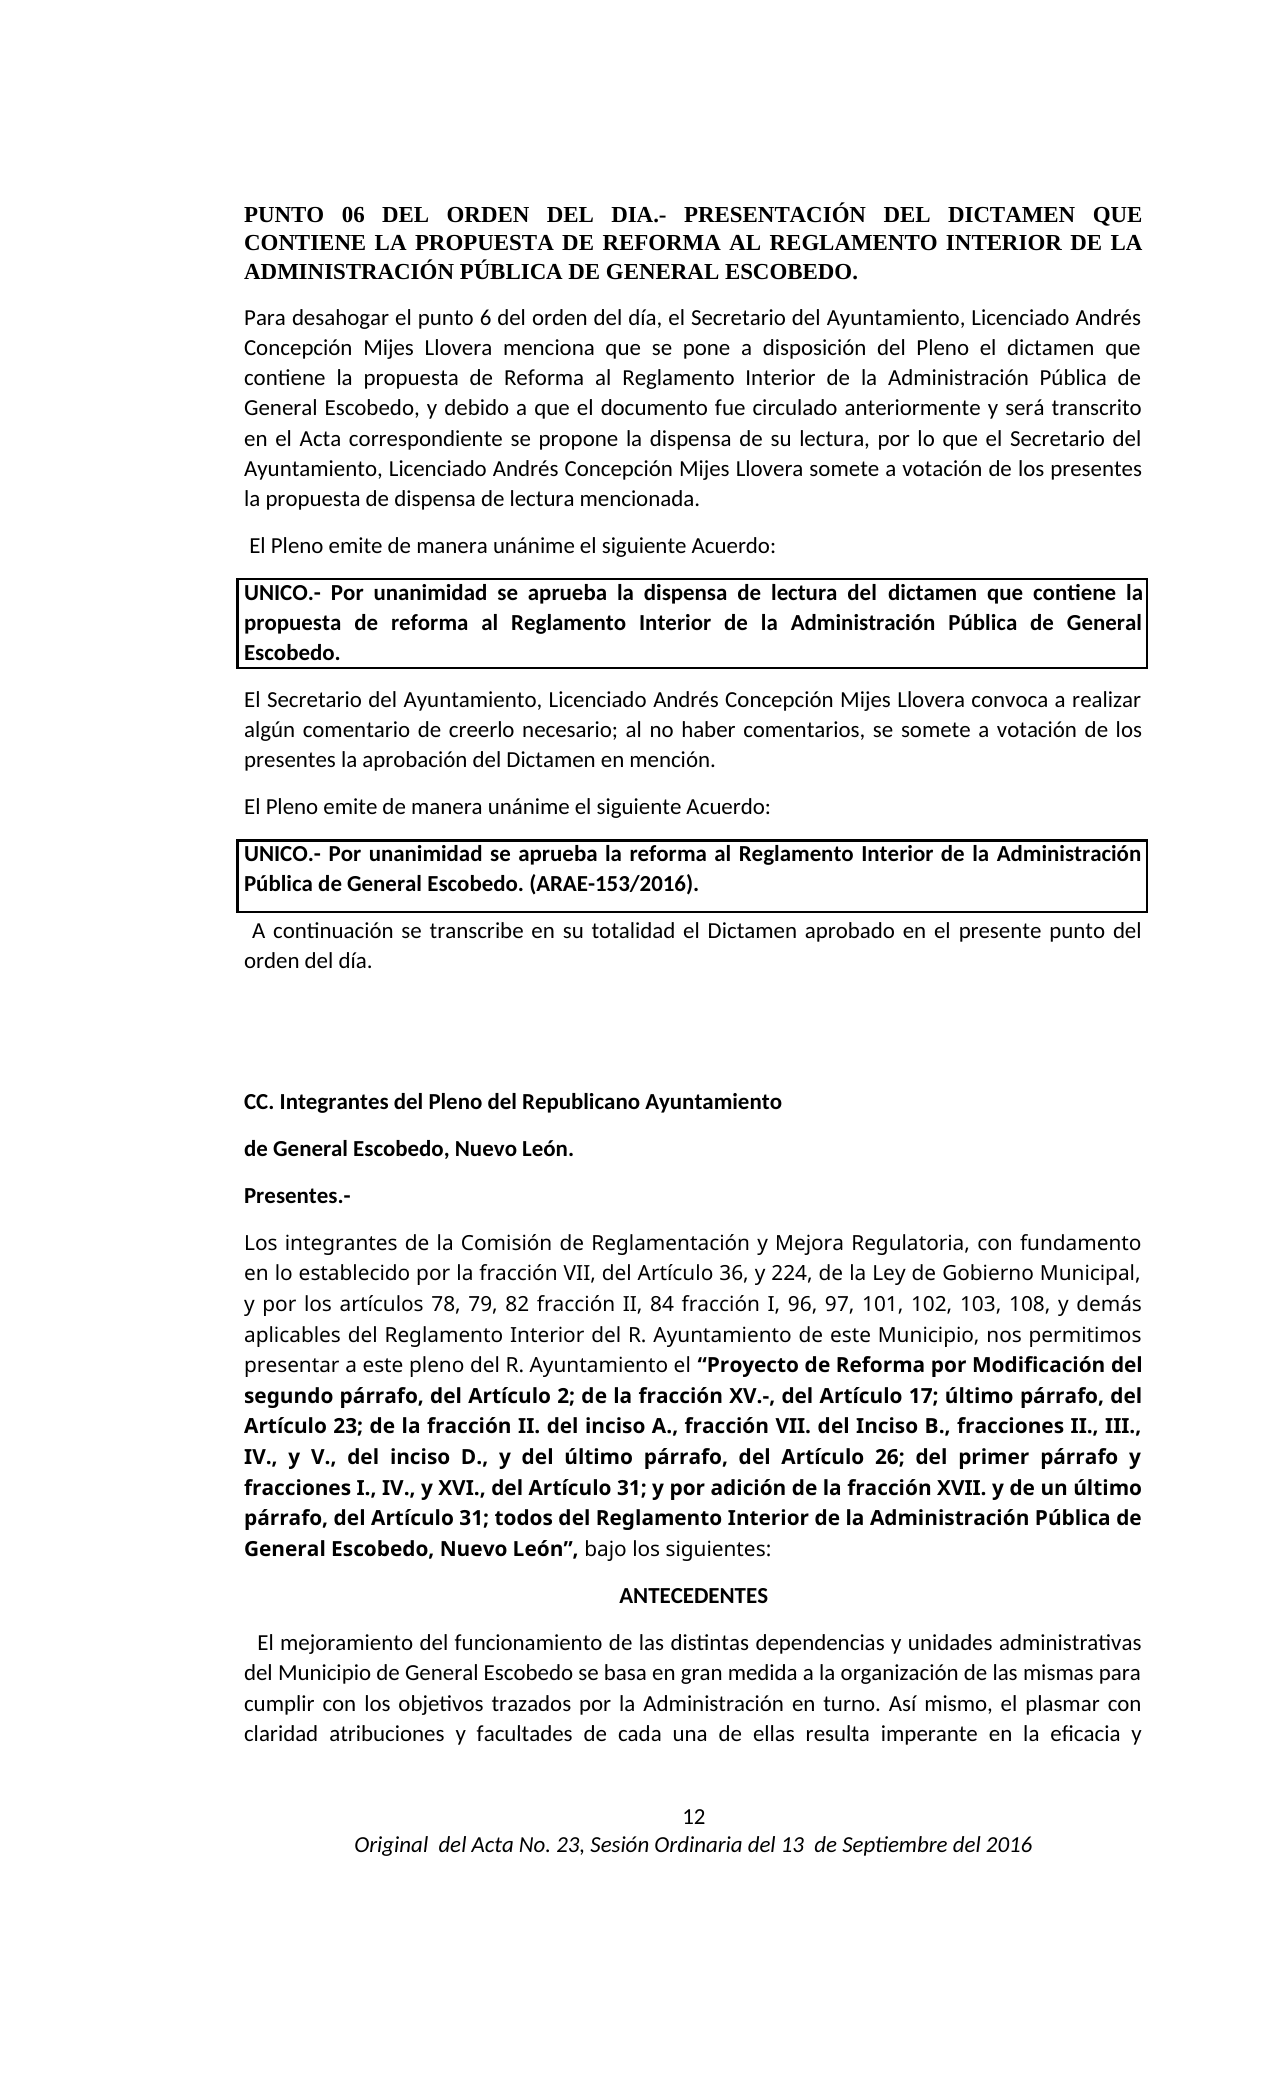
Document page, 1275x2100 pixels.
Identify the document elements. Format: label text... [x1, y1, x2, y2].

text Presentes.- [244, 1181, 1143, 1209]
text El Pleno emite de manera unánime el siguiente Acuerdo: [244, 531, 1143, 559]
text Para desahogar el punto 6 del orden del día, el Secretario del Ayuntamiento, Licenciado Andrés Concepción Mijes Llovera menciona que se pone a disposición del Pleno el dictamen que contiene la propuesta de Reforma al Reglamento Interior de la Administración Pública de General Escobedo, y debido a que el documento fue circulado anteriormente y será transcrito en el Acta correspondiente se propone la dispensa de su lectura, por lo que el Secretario del Ayuntamiento, Licenciado Andrés Concepción Mijes Llovera somete a votación de los presentes la propuesta de dispensa de lectura mencionada. [244, 303, 1143, 512]
text Los integrantes de la Comisión de Reglamentación y Mejora Regulatoria, con fundamento en lo establecido por la fracción VII, del Artículo 36, y 224, de la Ley de Gobierno Municipal, y por los artículos 78, 79, 82 fracción II, 84 fracción I, 96, 97, 101, 102, 103, 108, y demás aplicables del Reglamento Interior del R. Ayuntamiento de este Municipio, nos permitimos presentar a este pleno del R. Ayuntamiento el “Proyecto de Reforma por Modificación del segundo párrafo, del Artículo 2; de la fracción XV.-, del Artículo 17; último párrafo, del Artículo 23; de la fracción II. del inciso A., fracción VII. del Inciso B., fracciones II., III., IV., y V., del inciso D., y del último párrafo, del Artículo 26; del primer párrafo y fracciones I., IV., y XVI., del Artículo 31; y por adición de la fracción XVII. y de un último párrafo, del Artículo 31; todos del Reglamento Interior de la Administración Pública de General Escobedo, Nuevo León”, bajo los siguientes: [244, 1228, 1143, 1562]
text CC. Integrantes del Pleno del Republicano Ayuntamiento [244, 1087, 1143, 1115]
text de General Escobedo, Nuevo León. [244, 1134, 1143, 1162]
text A continuación se transcribe en su totalidad el Dictamen aprobado en el presente punto del orden del día. [244, 916, 1143, 974]
text UNICO.- Por unanimidad se aprueba la dispensa de lectura del dictamen que contiene la propuesta de reforma al Reglamento Interior de la Administración Pública de General Escobedo. [244, 580, 1143, 666]
text El Secretario del Ayuntamiento, Licenciado Andrés Concepción Mijes Llovera convoca a realizar algún comentario de creerlo necesario; al no haber comentarios, se somete a votación de los presentes la aprobación del Dictamen en mención. [244, 685, 1143, 773]
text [244, 1628, 1143, 1747]
text PUNTO 06 DEL ORDEN DEL DIA.- PRESENTACIÓN DEL DICTAMEN QUE CONTIENE LA PROPUESTA DE REFORMA AL REGLAMENTO INTERIOR DE LA ADMINISTRACIÓN PÚBLICA DE GENERAL ESCOBEDO. [244, 201, 1143, 284]
text ANTECEDENTES [244, 1581, 1143, 1609]
text El Pleno emite de manera unánime el siguiente Acuerdo: [244, 792, 1143, 820]
text UNICO.- Por unanimidad se aprueba la reforma al Reglamento Interior de la Administración Pública de General Escobedo. (ARAE-153/2016). [244, 842, 1143, 897]
